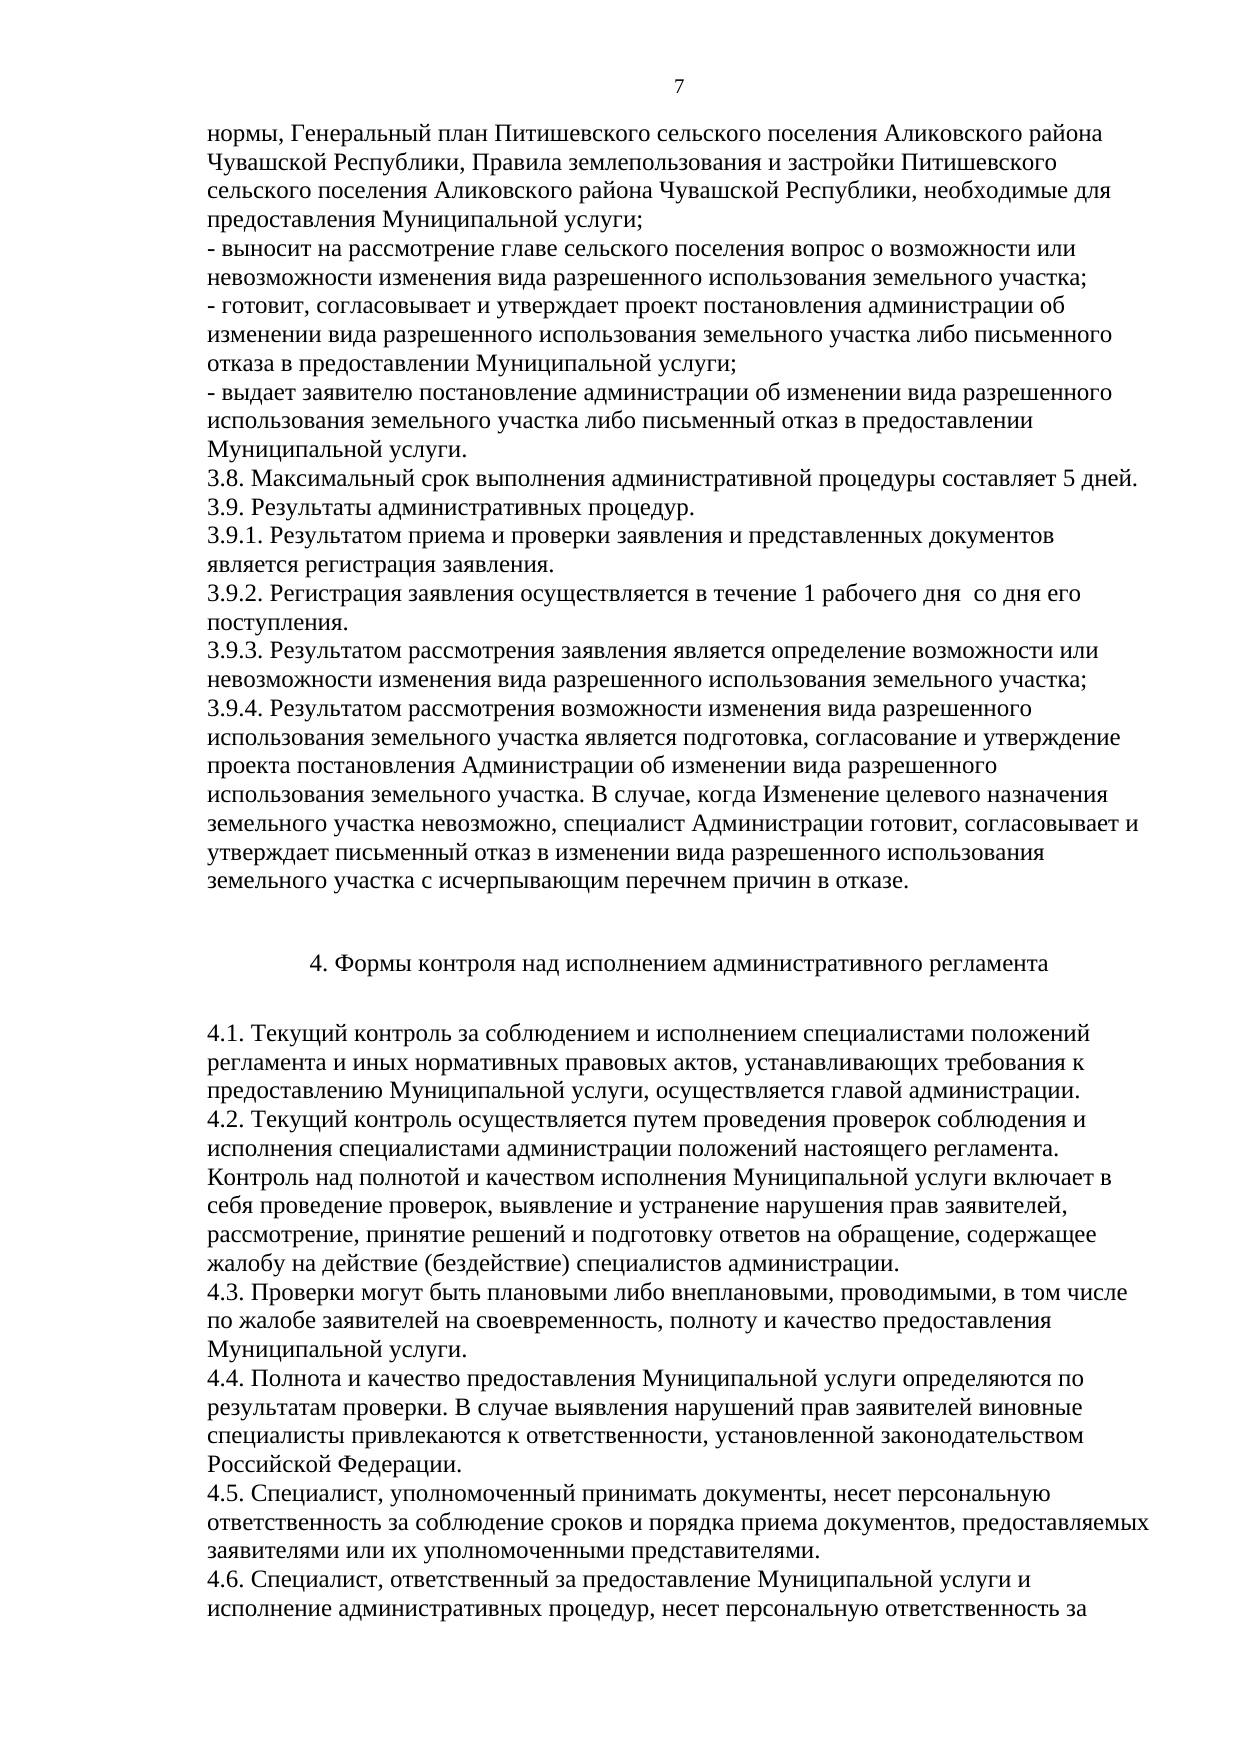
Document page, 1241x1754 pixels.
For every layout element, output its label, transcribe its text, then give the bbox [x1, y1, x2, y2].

text 4.2. Текущий контроль осуществляется путем проведения проверок соблюдения и исполнения специалистами администрации положений настоящего регламента. Контроль над полнотой и качеством исполнения Муниципальной услуги включает в себя проведение проверок, выявление и устранение нарушения прав заявителей, рассмотрение, принятие решений и подготовку ответов на обращение, содержащее жалобу на действие (бездействие) специалистов администрации. [207, 1104, 1152, 1277]
text 3.9.1. Результатом приема и проверки заявления и представленных документов является регистрация заявления. [207, 521, 1152, 578]
text 3.9.3. Результатом рассмотрения заявления является определение возможности или невозможности изменения вида разрешенного использования земельного участка; [207, 636, 1152, 693]
text 3.9. Результаты административных процедур. [207, 492, 1152, 521]
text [207, 1564, 1152, 1622]
text - готовит, согласовывает и утверждает проект постановления администрации об изменении вида разрешенного использования земельного участка либо письменного отказа в предоставлении Муниципальной услуги; [207, 291, 1152, 377]
text 4.4. Полнота и качество предоставления Муниципальной услуги определяются по результатам проверки. В случае выявления нарушений прав заявителей виновные специалисты привлекаются к ответственности, установленной законодательством Российской Федерации. [207, 1363, 1152, 1478]
subtitle 4. Формы контроля над исполнением административного регламента [295, 948, 1063, 977]
text 4.3. Проверки могут быть плановыми либо внеплановыми, проводимыми, в том числе по жалобе заявителей на своевременность, полноту и качество предоставления Муниципальной услуги. [207, 1277, 1152, 1363]
text 4.5. Специалист, уполномоченный принимать документы, несет персональную ответственность за соблюдение сроков и порядка приема документов, предоставляемых заявителями или их уполномоченными представителями. [207, 1478, 1152, 1564]
text - выносит на рассмотрение главе сельского поселения вопрос о возможности или невозможности изменения вида разрешенного использования земельного участка; [207, 233, 1152, 291]
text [207, 118, 1152, 233]
text 3.9.4. Результатом рассмотрения возможности изменения вида разрешенного использования земельного участка является подготовка, согласование и утверждение проекта постановления Администрации об изменении вида разрешенного использования земельного участка. В случае, когда Изменение целевого назначения земельного участка невозможно, специалист Администрации готовит, согласовывает и утверждает письменный отказ в изменении вида разрешенного использования земельного участка с исчерпывающим перечнем причин в отказе. [207, 693, 1152, 894]
text 3.9.2. Регистрация заявления осуществляется в течение 1 рабочего дня со дня его поступления. [207, 578, 1152, 636]
text 4.1. Текущий контроль за соблюдением и исполнением специалистами положений регламента и иных нормативных правовых актов, устанавливающих требования к предоставлению Муниципальной услуги, осуществляется главой администрации. [207, 1018, 1152, 1104]
text - выдает заявителю постановление администрации об изменении вида разрешенного использования земельного участка либо письменный отказ в предоставлении Муниципальной услуги. [207, 377, 1152, 463]
text 3.8. Максимальный срок выполнения административной процедуры составляет 5 дней. [207, 463, 1152, 492]
